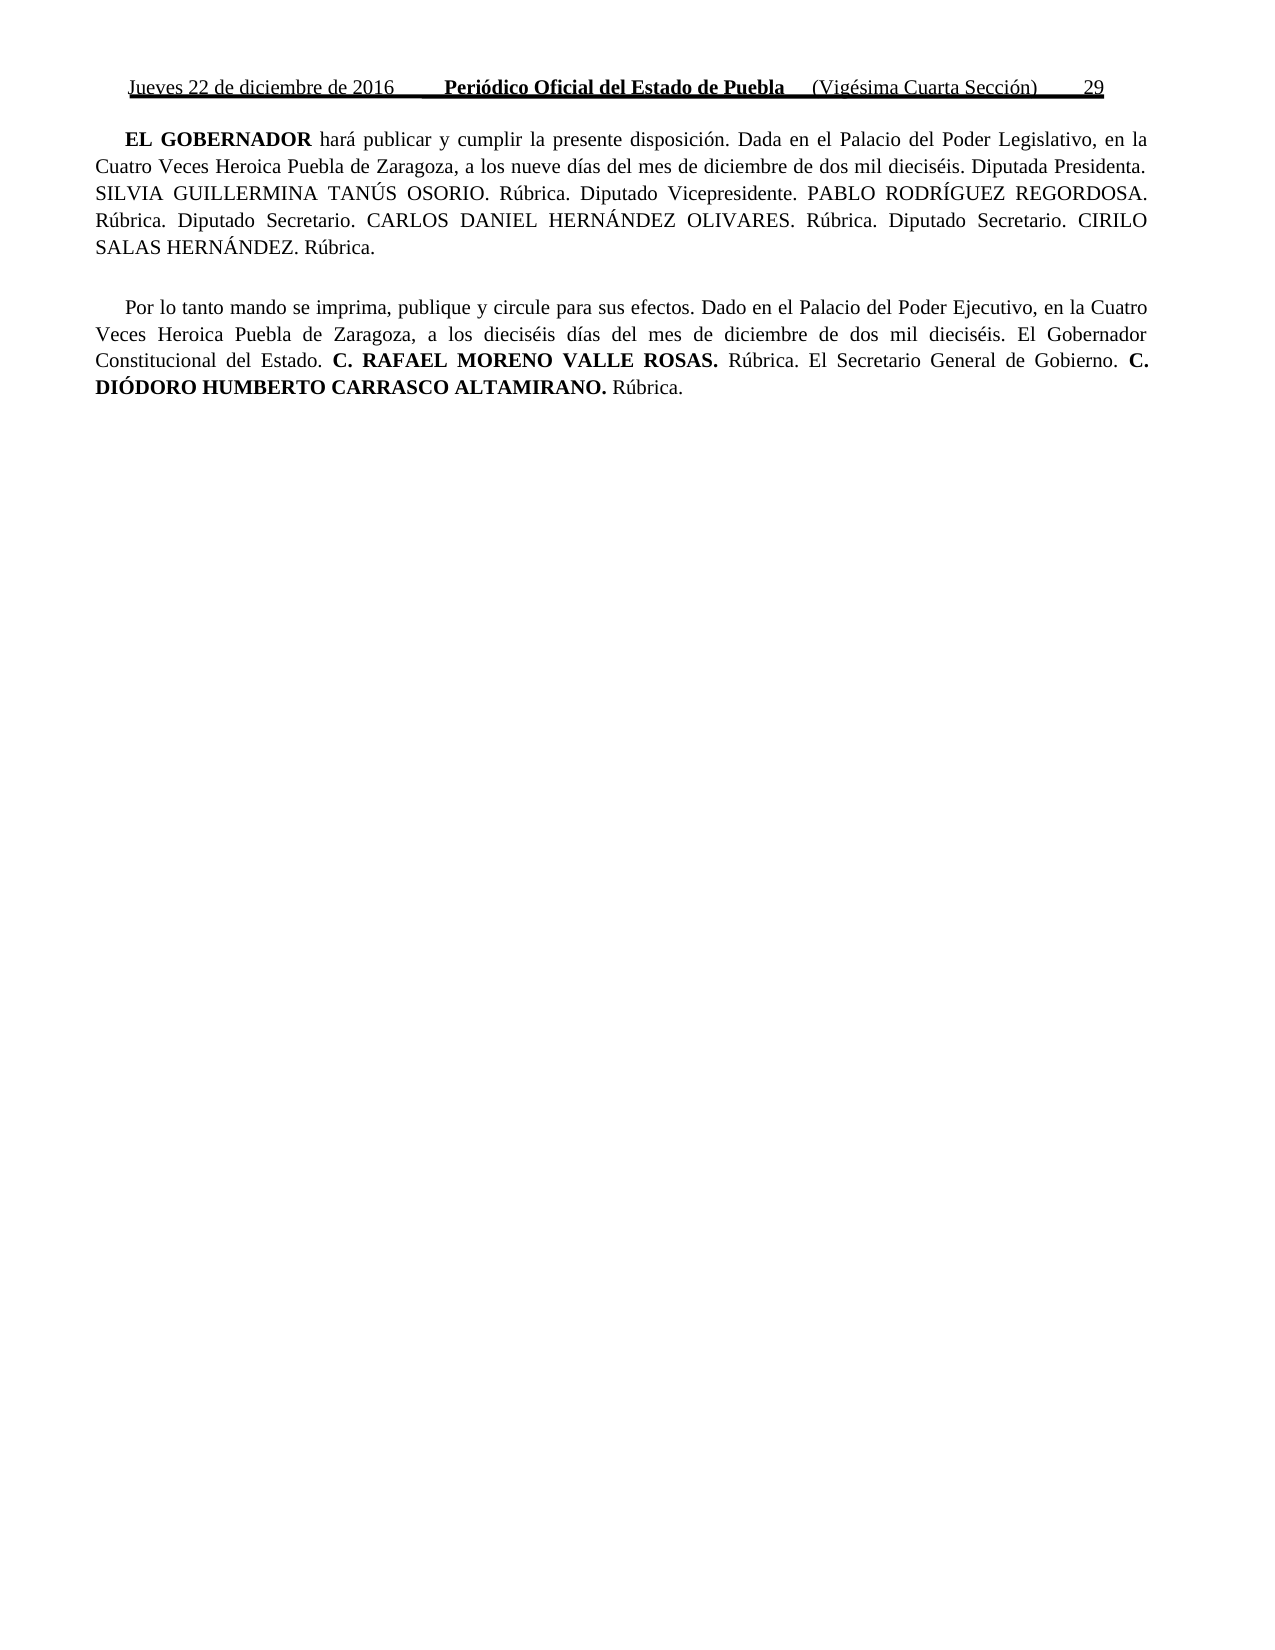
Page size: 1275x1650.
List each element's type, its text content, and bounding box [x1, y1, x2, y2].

text Por lo tanto mando se imprima, publique y circule para sus efectos. Dado en el Palacio del Poder Ejecutivo, en la Cuatro Veces Heroica Puebla de Zaragoza, a los dieciséis días del mes de diciembre de dos mil dieciséis. El Gobernador Constitucional del Estado. C. RAFAEL MORENO VALLE ROSAS. Rúbrica. El Secretario General de Gobierno. C. DIÓDORO HUMBERTO CARRASCO ALTAMIRANO. Rúbrica. [95, 294, 1149, 399]
text EL GOBERNADOR hará publicar y cumplir la presente disposición. Dada en el Palacio del Poder Legislativo, en la Cuatro Veces Heroica Puebla de Zaragoza, a los nueve días del mes de diciembre de dos mil dieciséis. Diputada Presidenta. SILVIA GUILLERMINA TANÚS OSORIO. Rúbrica. Diputado Vicepresidente. PABLO RODRÍGUEZ REGORDOSA. Rúbrica. Diputado Secretario. CARLOS DANIEL HERNÁNDEZ OLIVARES. Rúbrica. Diputado Secretario. CIRILO SALAS HERNÁNDEZ. Rúbrica. [95, 127, 1149, 259]
